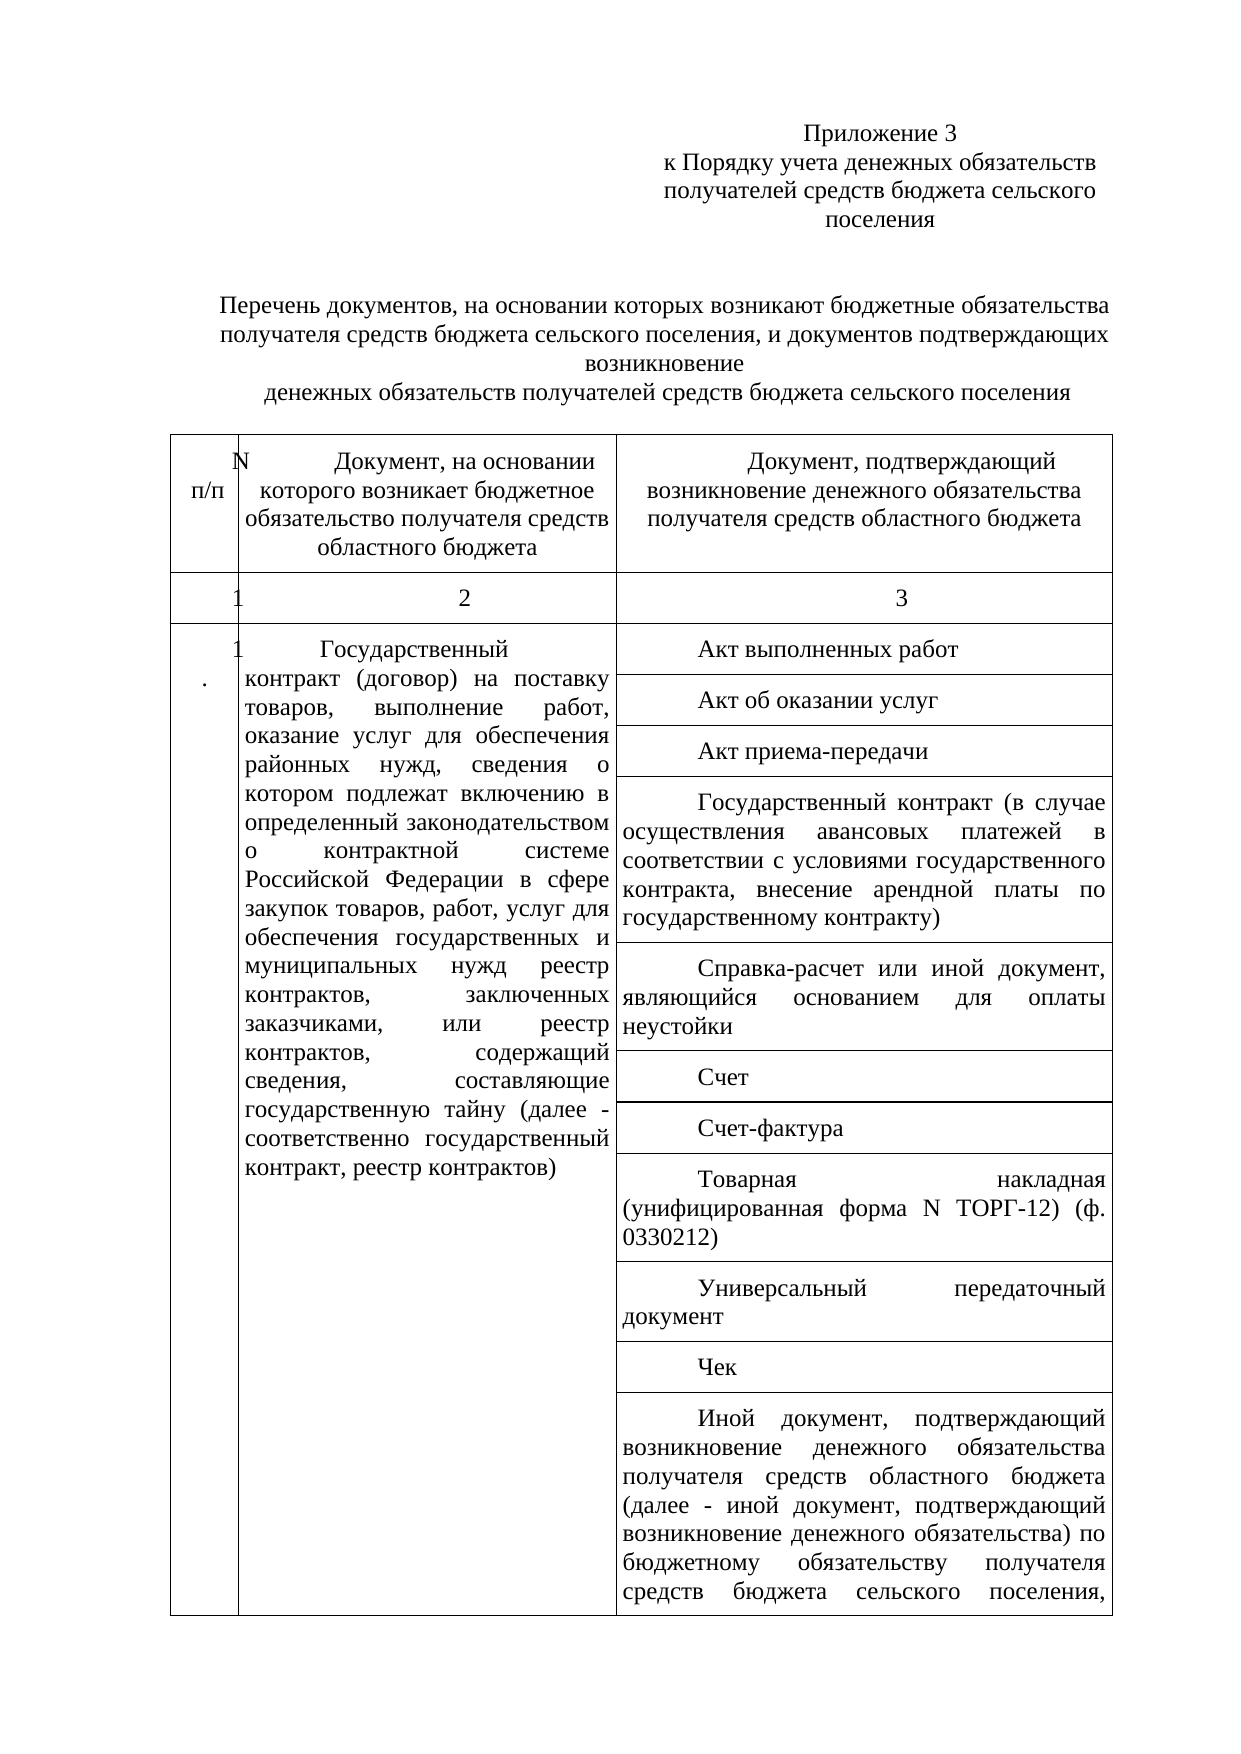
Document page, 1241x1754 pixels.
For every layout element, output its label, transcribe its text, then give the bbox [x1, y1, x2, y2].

table_cell Чек [617, 1342, 1112, 1392]
table_cell Справка-расчет или иной документ, являющийся основанием для оплаты неустойки [617, 943, 1112, 1050]
table_cell Акт приема-передачи [617, 726, 1112, 776]
table_header Документ, на основании которого возникает бюджетное обязательство получателя средств областного бюджета [239, 435, 616, 572]
table_cell Акт об оказании услуг [617, 675, 1112, 725]
text Перечень документов, на основании которых возникают бюджетные обязательства получателя средств бюджета сельского поселения, и документов подтверждающих возникновение [177, 291, 1152, 377]
table_cell Универсальный передаточный документ [617, 1262, 1112, 1341]
table_cell Товарная накладная (унифицированная форма N ТОРГ-12) (ф. 0330212) [617, 1154, 1112, 1261]
table_cell Счет-фактура [617, 1103, 1112, 1152]
text денежных обязательств получателей средств бюджета сельского поселения [177, 377, 1152, 406]
table_cell Государственный контракт (договор) на поставку товаров, выполнение работ, оказание услуг для обеспечения районных нужд, сведения о котором подлежат включению в определенный законодательством о контрактной системе Российской Федерации в сфере закупок товаров, работ, услуг для обеспечения государственных и муниципальных нужд реестр контрактов, заключенных заказчиками, или реестр контрактов, содержащий сведения, составляющие государственную тайну (далее - соответственно государственный контракт, реестр контрактов) [239, 624, 616, 1615]
table_cell 1 [171, 573, 238, 623]
table_header Документ, подтверждающий возникновение денежного обязательства получателя средств областного бюджета [617, 435, 1112, 572]
table_cell 2 [239, 573, 616, 623]
table_cell Государственный контракт (в случае осуществления авансовых платежей в соответствии с условиями государственного контракта, внесение арендной платы по государственному контракту) [617, 777, 1112, 942]
table_cell Акт выполненных работ [617, 624, 1112, 674]
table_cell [617, 1393, 1112, 1615]
table_cell 3 [617, 573, 1112, 623]
table_cell 1. [171, 624, 238, 1615]
text Приложение 3 [608, 118, 1152, 147]
table_header N п/п [171, 435, 238, 572]
table_cell Счет [617, 1051, 1112, 1101]
text к Порядку учета денежных обязательств получателей средств бюджета сельского поселения [608, 147, 1152, 233]
